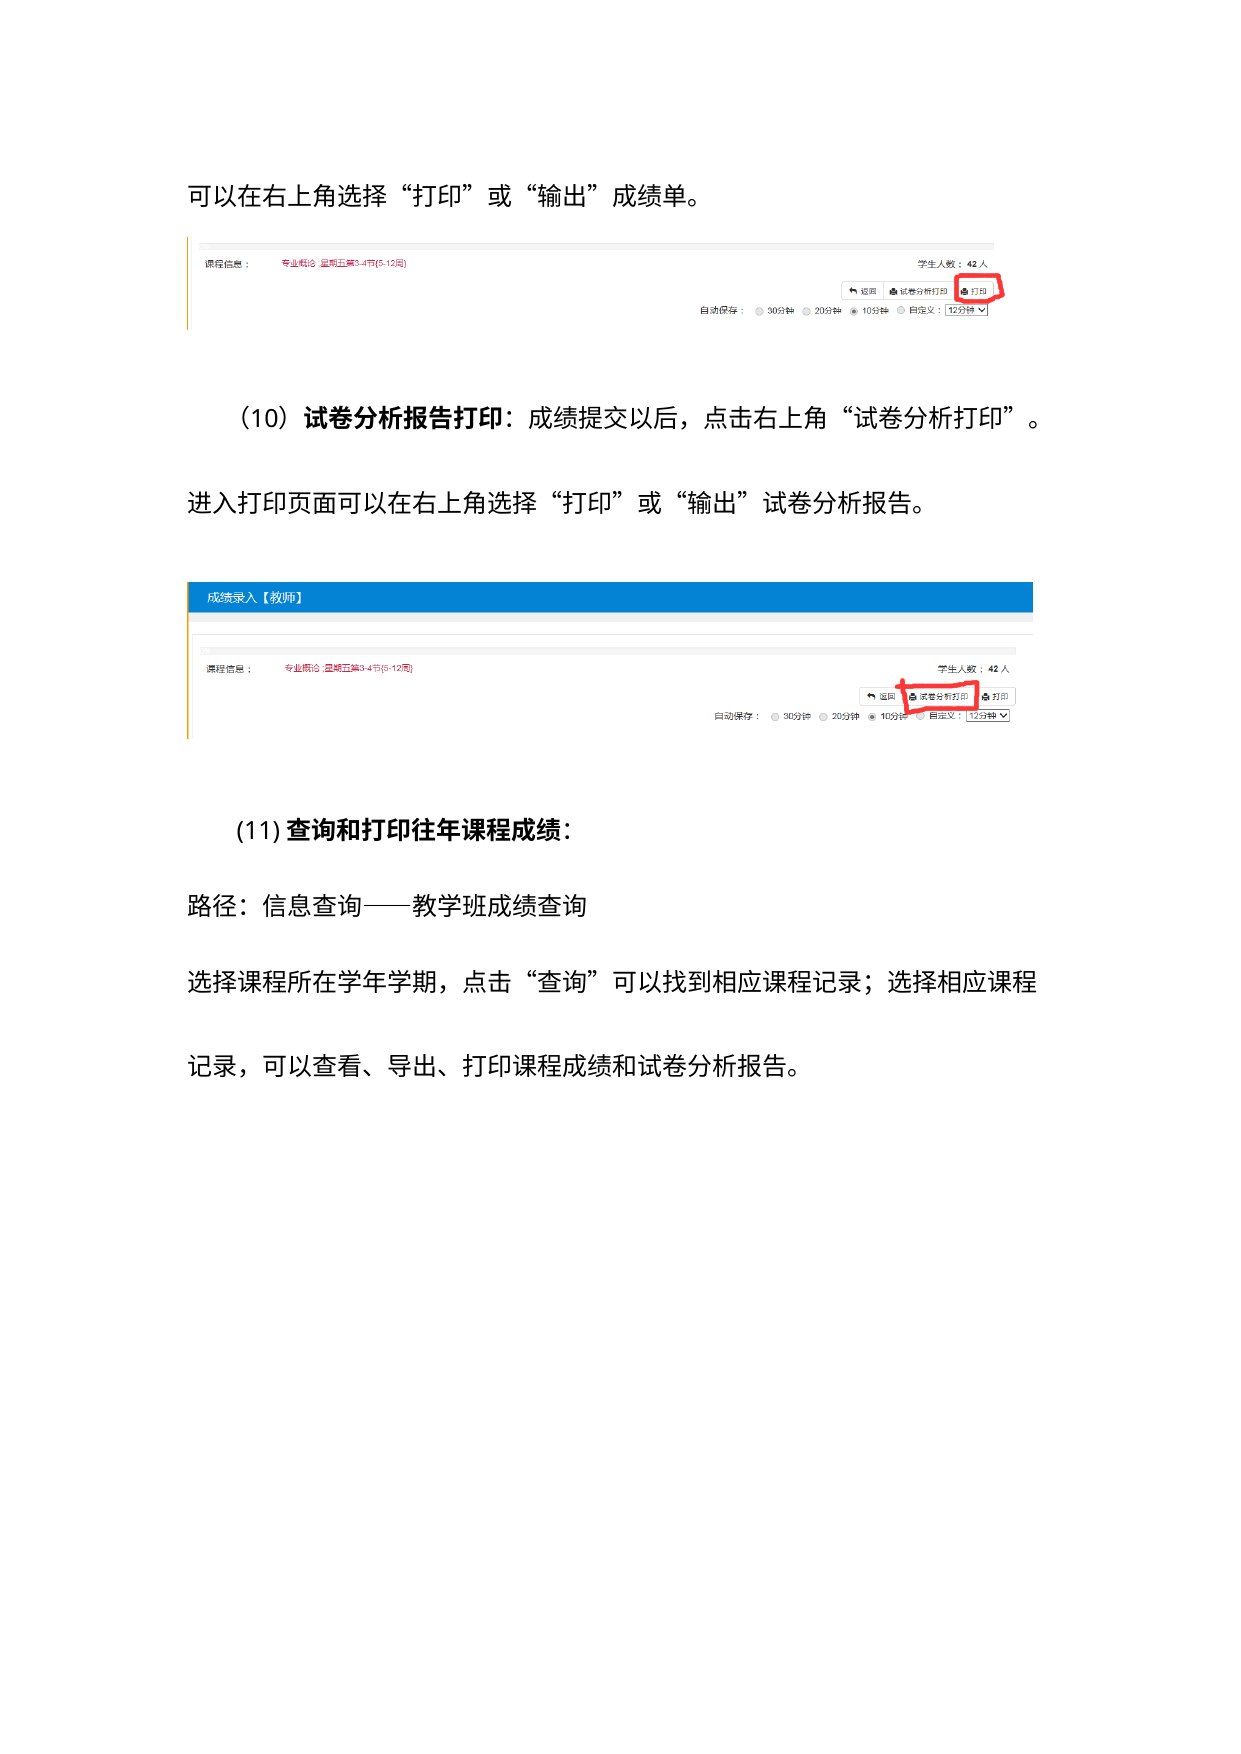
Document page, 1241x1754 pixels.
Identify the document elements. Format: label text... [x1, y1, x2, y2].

picture [187, 582, 1033, 739]
picture [187, 237, 1013, 330]
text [187, 162, 1053, 227]
text 选择课程所在学年学期，点击“查询”可以找到相应课程记录；选择相应课程记录，可以查看、导出、打印课程成绩和试卷分析报告。 [187, 948, 1053, 1097]
text (11) 查询和打印往年课程成绩： [187, 796, 1053, 861]
text 路径：信息查询——教学班成绩查询 [187, 872, 1053, 937]
